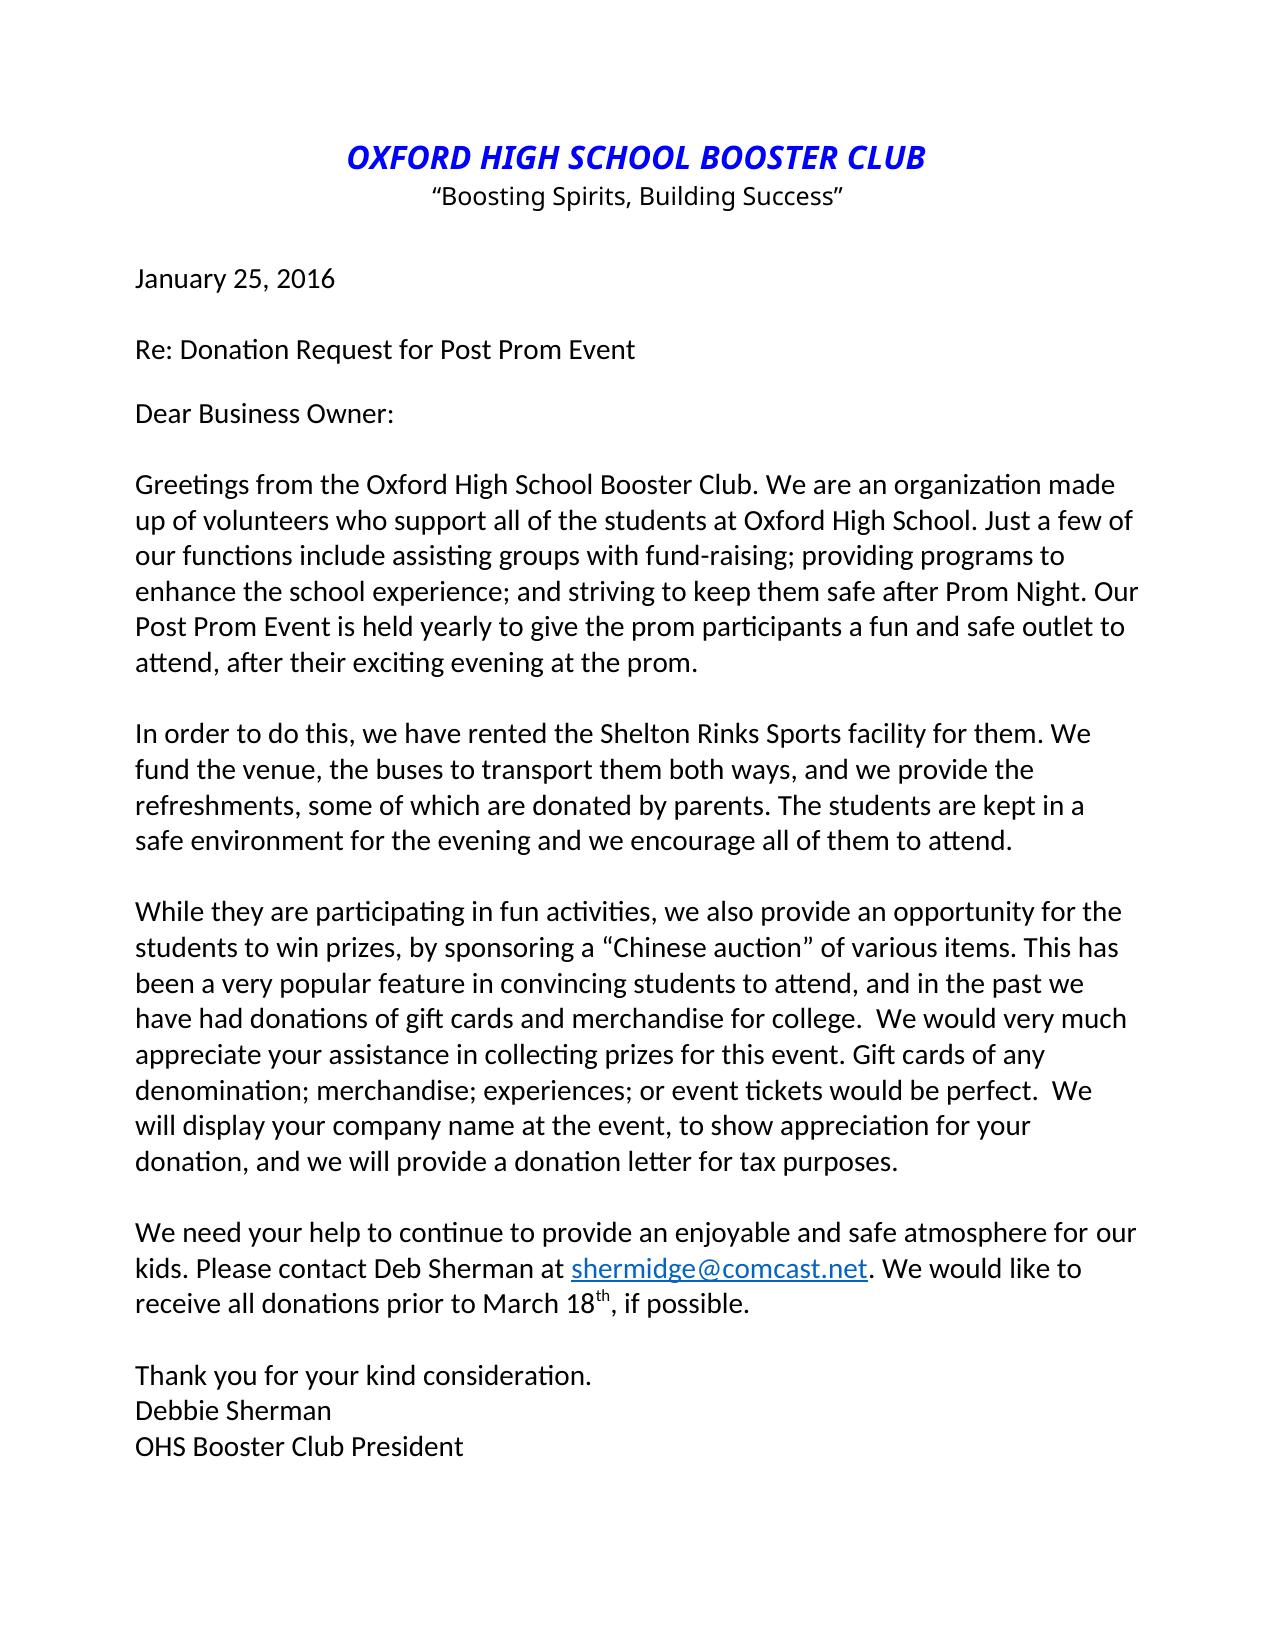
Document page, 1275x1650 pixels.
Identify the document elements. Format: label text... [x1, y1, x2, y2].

text We need your help to continue to provide an enjoyable and safe atmosphere for our kids. Please contact Deb Sherman at shermidge@comcast.net. We would like to receive all donations prior to March 18th, if possible. [135, 1214, 1140, 1321]
text Debbie Sherman [135, 1392, 1140, 1428]
text While they are participating in fun activities, we also provide an opportunity for the students to win prizes, by sponsoring a “Chinese auction” of various items. This has been a very popular feature in convincing students to attend, and in the past we have had donations of gift cards and merchandise for college. We would very much appreciate your assistance in collecting prizes for this event. Gift cards of any denomination; merchandise; experiences; or event tickets would be perfect. We will display your company name at the event, to show appreciation for your donation, and we will provide a donation letter for tax purposes. [135, 893, 1140, 1178]
text “Boosting Spirits, Building Success” [135, 179, 1140, 213]
text In order to do this, we have rented the Shelton Rinks Sports facility for them. We fund the venue, the buses to transport them both ways, and we provide the refreshments, some of which are donated by parents. The students are kept in a safe environment for the evening and we encourage all of them to attend. [135, 715, 1140, 858]
text Thank you for your kind consideration. [135, 1357, 1140, 1392]
text Greetings from the Oxford High School Booster Club. We are an organization made up of volunteers who support all of the students at Oxford High School. Just a few of our functions include assisting groups with fund-raising; providing programs to enhance the school experience; and striving to keep them safe after Prom Night. Our Post Prom Event is held yearly to give the prom participants a fun and safe outlet to attend, after their exciting evening at the prom. [135, 466, 1140, 680]
text OXFORD HIGH SCHOOL BOOSTER CLUB [135, 135, 1140, 179]
text OHS Booster Club President [135, 1428, 1140, 1463]
text January 25, 2016 [135, 260, 1140, 296]
text Re: Donation Request for Post Prom Event [135, 331, 1140, 367]
text Dear Business Owner: [135, 395, 1140, 430]
